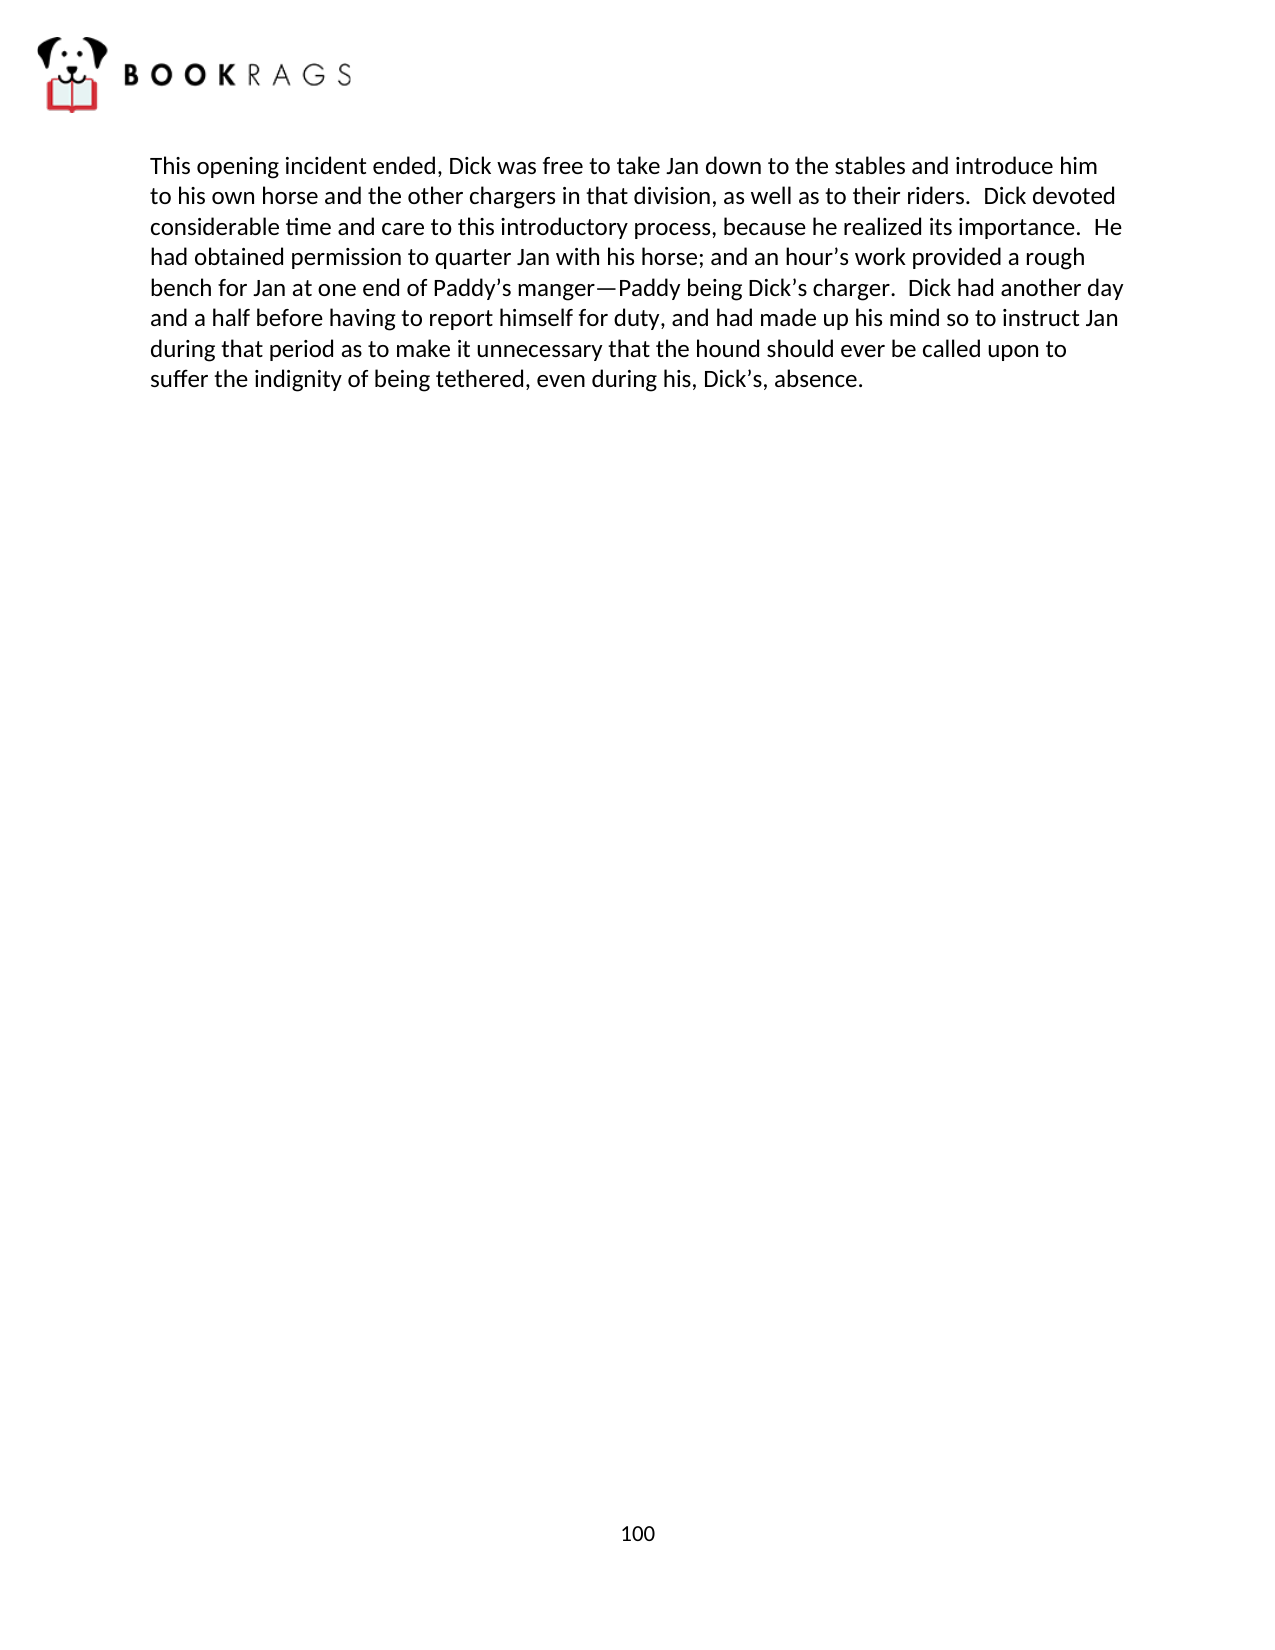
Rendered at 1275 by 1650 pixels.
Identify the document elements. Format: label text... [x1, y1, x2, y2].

text This opening incident ended, Dick was free to take Jan down to the stables and introduce him to his own horse and the other chargers in that division, as well as to their riders. Dick devoted considerable time and care to this introductory process, because he realized its importance. He had obtained permission to quarter Jan with his horse; and an hour’s work provided a rough bench for Jan at one end of Paddy’s manger—­Paddy being Dick’s charger. Dick had another day and a half before having to report himself for duty, and had made up his mind so to instruct Jan during that period as to make it unnecessary that the hound should ever be called upon to suffer the indignity of being tethered, even during his, Dick’s, absence. [150, 150, 1125, 394]
picture [37, 37, 351, 113]
